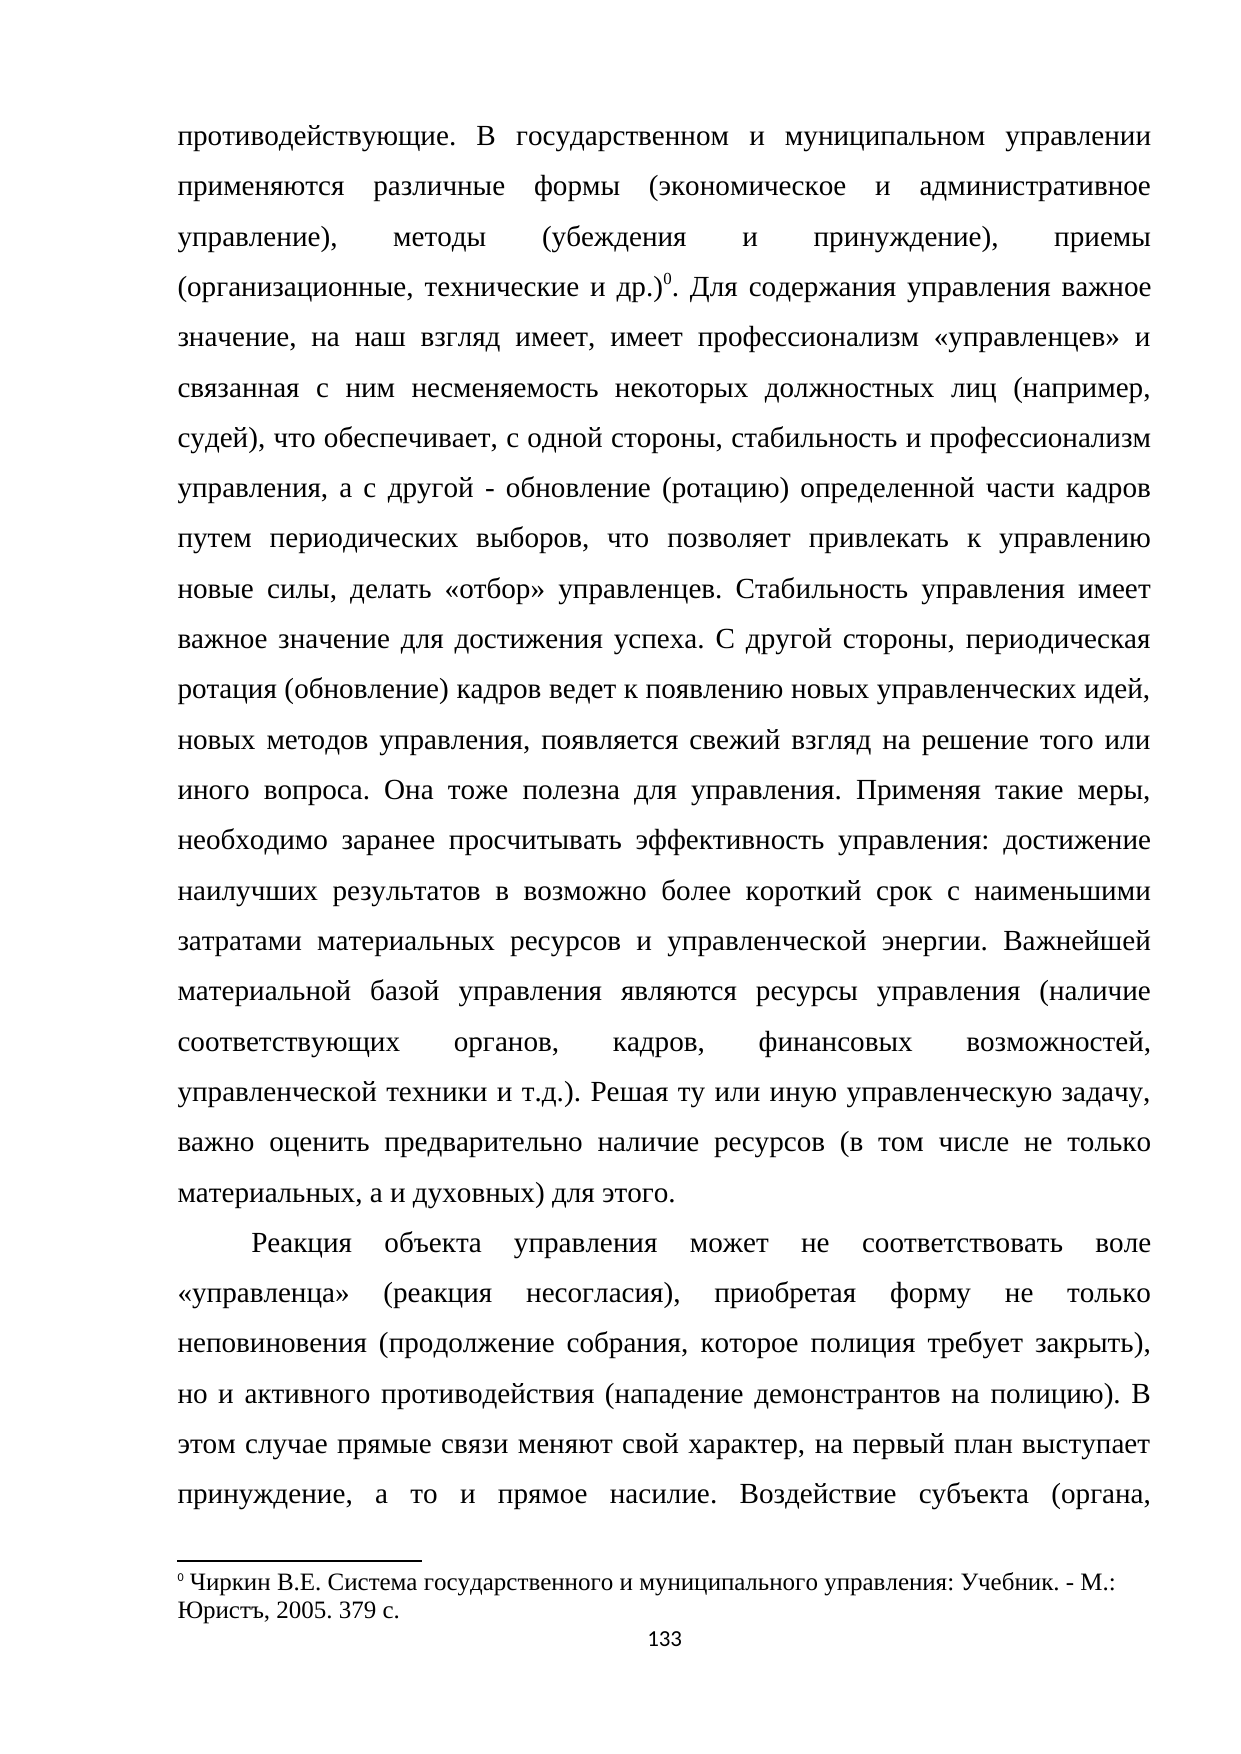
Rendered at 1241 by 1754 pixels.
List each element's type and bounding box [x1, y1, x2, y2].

text [177, 118, 1152, 1208]
text [177, 1225, 1152, 1510]
